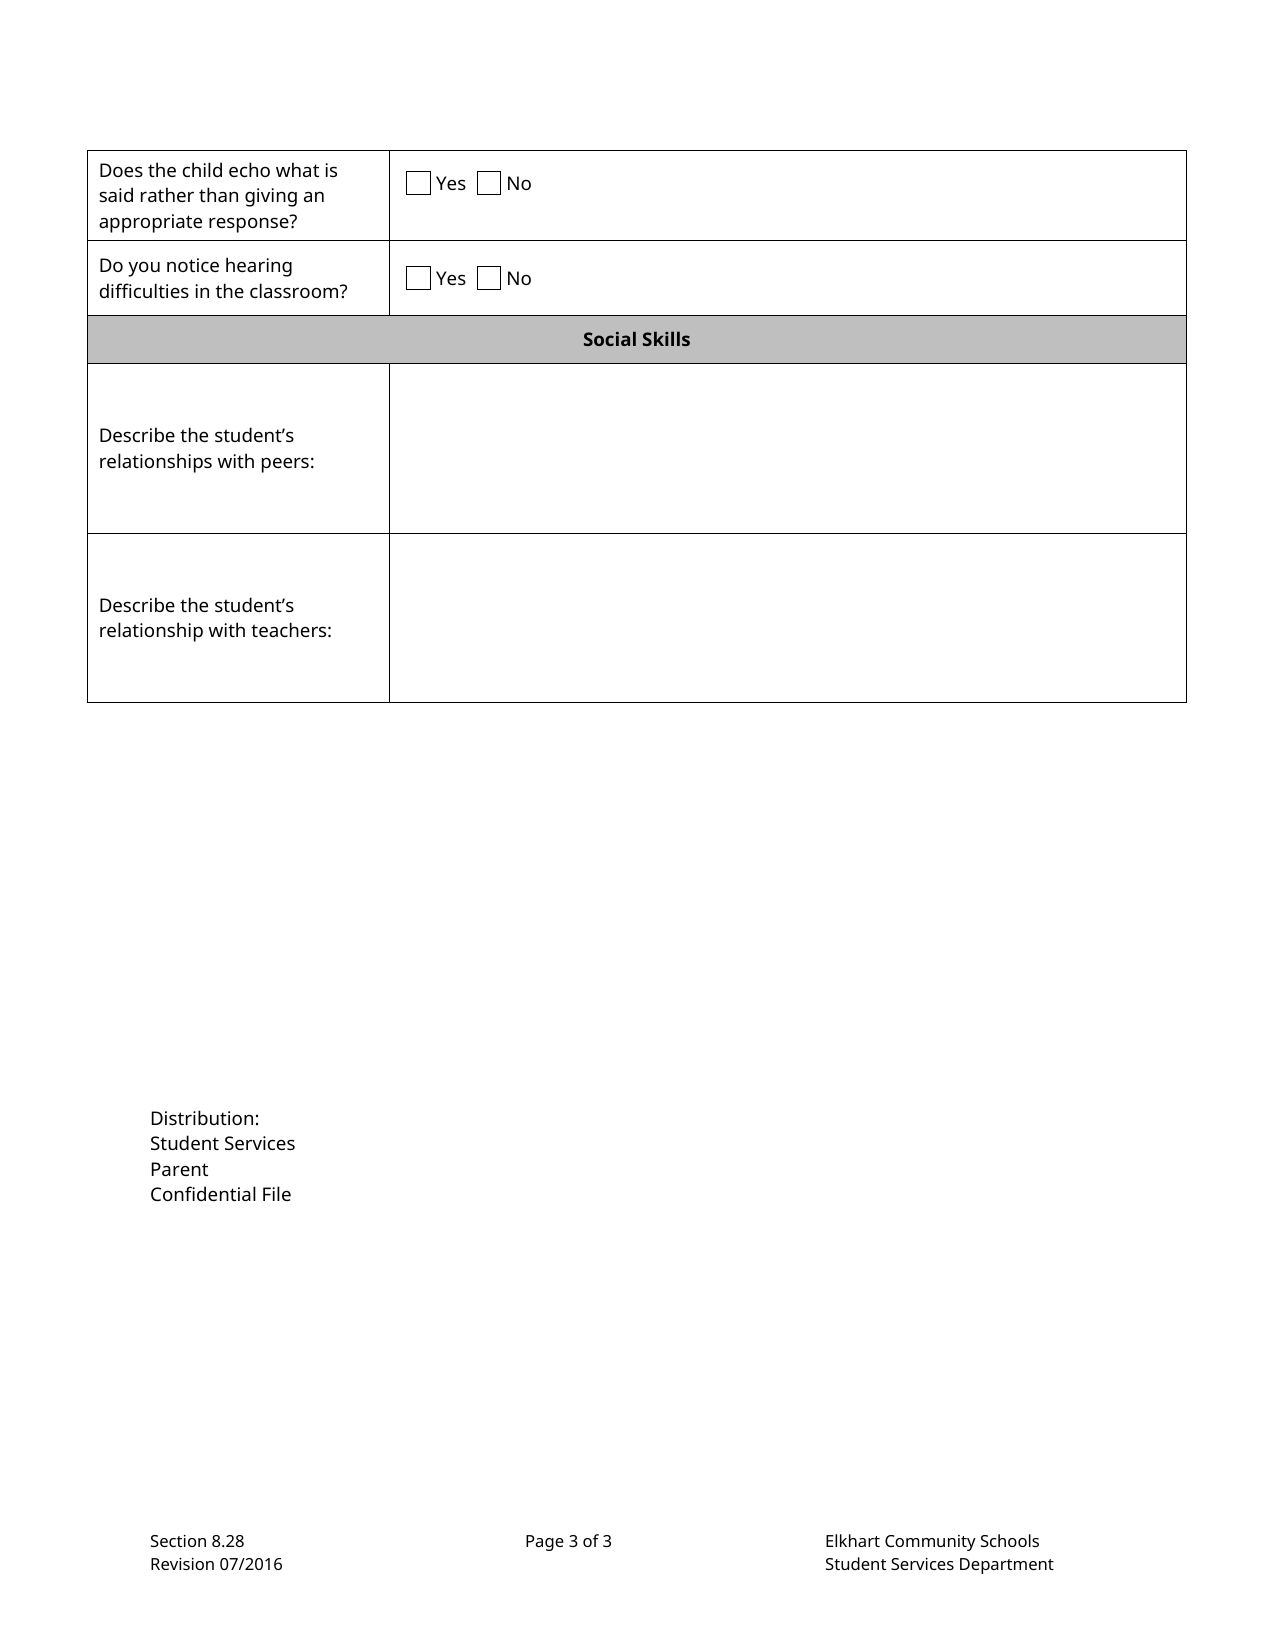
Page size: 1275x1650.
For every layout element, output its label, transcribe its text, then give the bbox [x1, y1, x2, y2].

table_cell Social Skills [88, 316, 1186, 363]
text Confidential File [150, 1181, 1125, 1207]
table_cell Does the child echo what is said rather than giving an appropriate response? [88, 151, 389, 240]
text Parent [150, 1156, 1125, 1181]
table_cell Yes No [390, 241, 1186, 315]
table_cell Describe the student’s relationships with peers: [88, 364, 389, 532]
text Student Services [150, 1130, 1125, 1156]
table_cell Yes No [390, 151, 1186, 240]
text Distribution: [150, 1105, 1125, 1130]
table_cell [390, 534, 1186, 702]
table_cell [390, 364, 1186, 532]
table_cell Describe the student’s relationship with teachers: [88, 534, 389, 702]
table_cell Do you notice hearing difficulties in the classroom? [88, 241, 389, 315]
